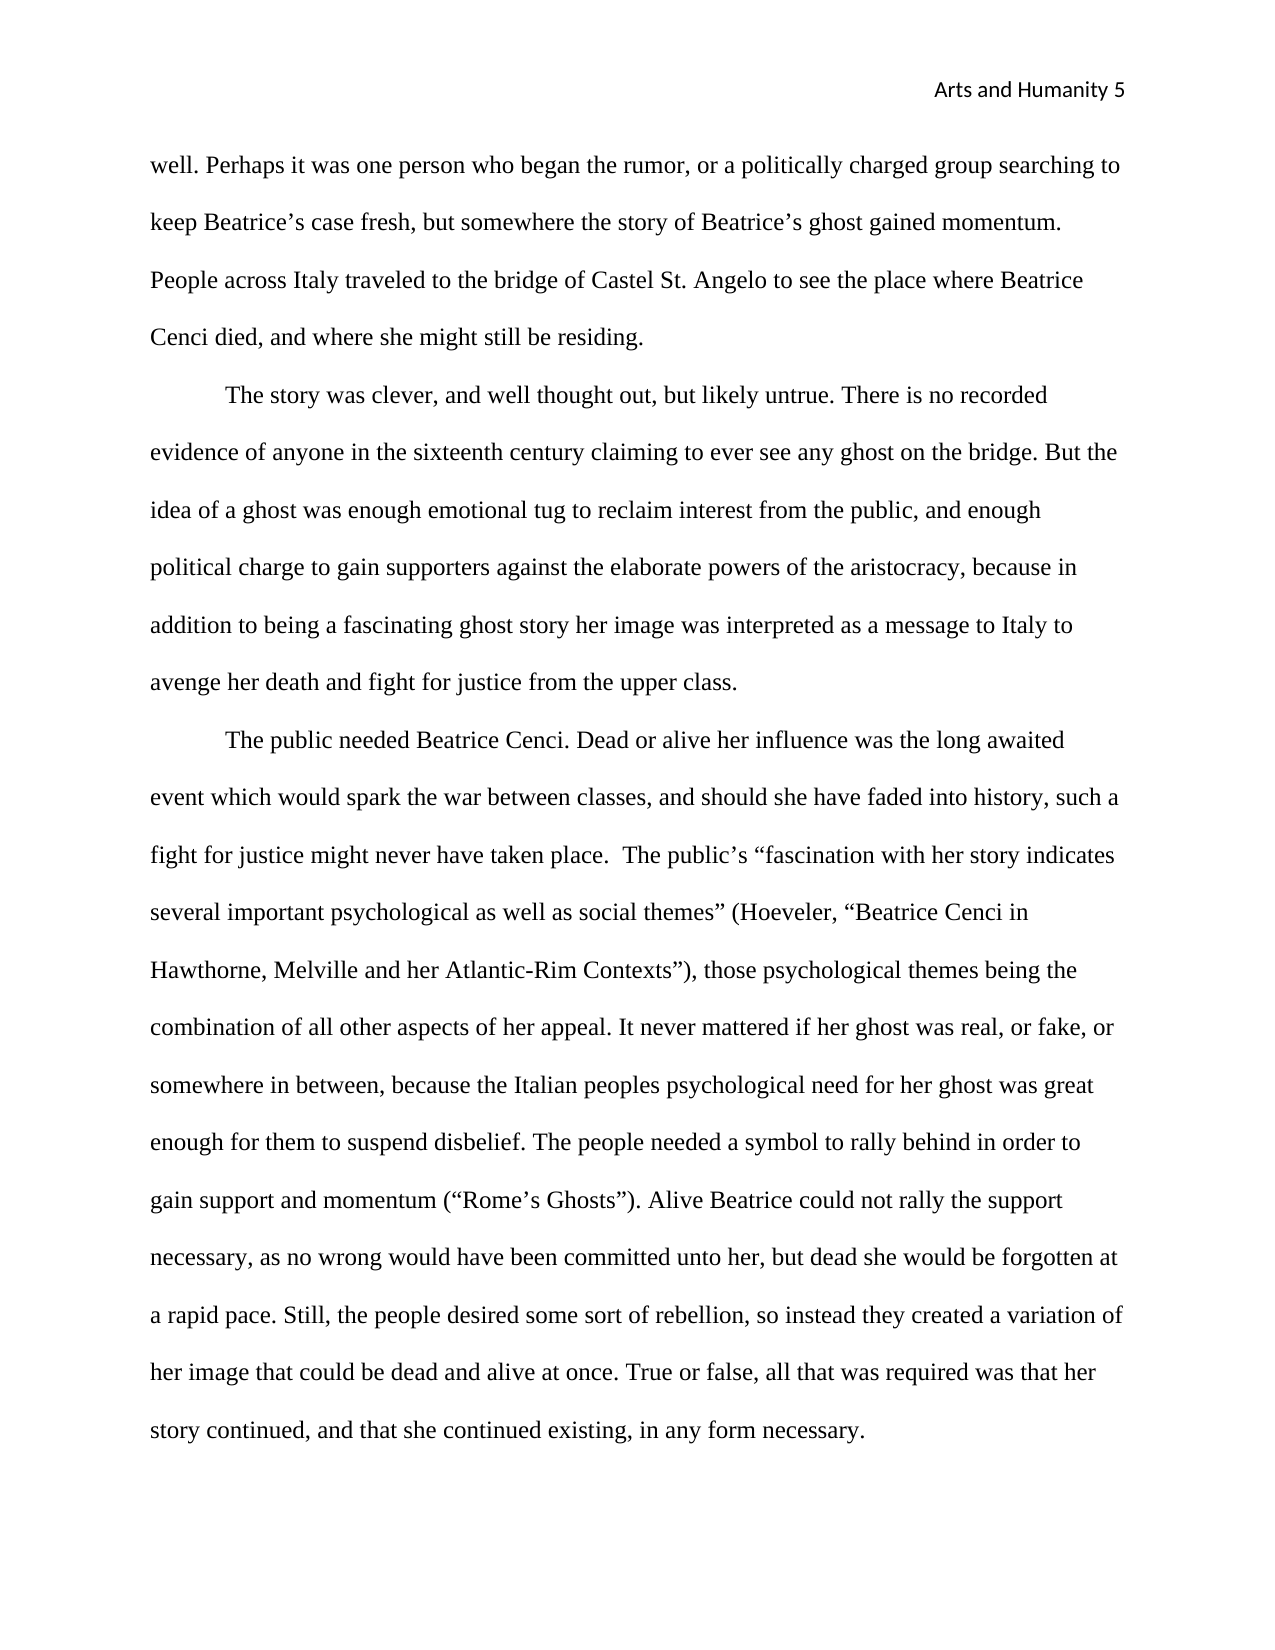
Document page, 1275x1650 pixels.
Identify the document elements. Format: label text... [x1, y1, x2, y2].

text The public needed Beatrice Cenci. Dead or alive her influence was the long awaited event which would spark the war between classes, and should she have faded into history, such a fight for justice might never have taken place. The public’s “fascination with her story indicates several important psychological as well as social themes” (Hoeveler, “Beatrice Cenci in Hawthorne, Melville and her Atlantic-Rim Contexts”), those psychological themes being the combination of all other aspects of her appeal. It never mattered if her ghost was real, or fake, or somewhere in between, because the Italian peoples psychological need for her ghost was great enough for them to suspend disbelief. The people needed a symbol to rally behind in order to gain support and momentum (“Rome’s Ghosts”). Alive Beatrice could not rally the support necessary, as no wrong would have been committed unto her, but dead she would be forgotten at a rapid pace. Still, the people desired some sort of rebellion, so instead they created a variation of her image that could be dead and alive at once. True or false, all that was required was that her story continued, and that she continued existing, in any form necessary. [150, 725, 1125, 1444]
text The story was clever, and well thought out, but likely untrue. There is no recorded evidence of anyone in the sixteenth century claiming to ever see any ghost on the bridge. But the idea of a ghost was enough emotional tug to reclaim interest from the public, and enough political charge to gain supporters against the elaborate powers of the aristocracy, because in addition to being a fascinating ghost story her image was interpreted as a message to Italy to avenge her death and fight for justice from the upper class. [150, 380, 1125, 696]
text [150, 150, 1125, 351]
